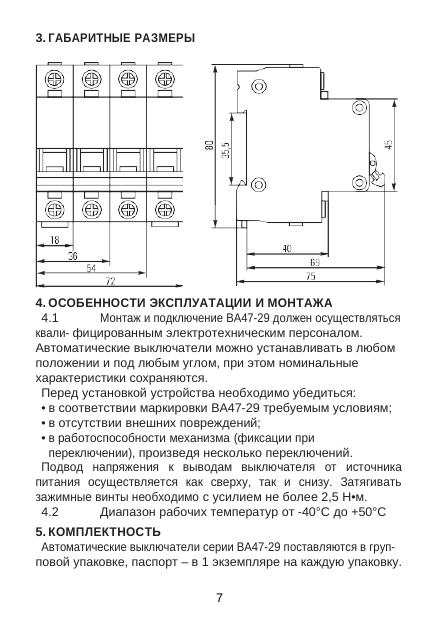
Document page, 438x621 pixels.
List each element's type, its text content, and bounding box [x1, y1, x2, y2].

text Перед установкой устройства необходимо убедиться: [41, 385, 414, 400]
picture [35, 62, 183, 288]
list Монтаж и подключение ВА47-29 должен осуществляться квали- фицированным электротехническим персоналом. [35, 311, 402, 340]
picture [205, 64, 398, 286]
text Подвод напряжения к выводам выключателя от источника питания осуществляется как сверху, так и снизу. Затягивать зажимные винты необходимо с усилием не более 2,5 Н•м. [35, 460, 402, 504]
text Автоматические выключатели можно устанавливать в любом положении и под любым углом, при этом номинальные характеристики сохраняются. [35, 341, 411, 385]
list в соответствии маркировки ВА47-29 требуемым условиям; [41, 400, 414, 415]
subtitle КОМПЛЕКТНОСТЬ [35, 525, 414, 539]
subtitle ГАБАРИТНЫЕ РАЗМЕРЫ [35, 31, 414, 46]
text Автоматические выключатели серии ВА47-29 поставляются в груп- повой упаковке, паспорт – в 1 экземпляре на каждую упаковку. [35, 540, 414, 569]
list в работоспособности механизма (фиксации при переключении), произведя несколько переключений. [41, 430, 402, 459]
list в отсутствии внешних повреждений; [41, 415, 414, 430]
list Диапазон рабочих температур от -40°C до +50°C [41, 505, 414, 519]
